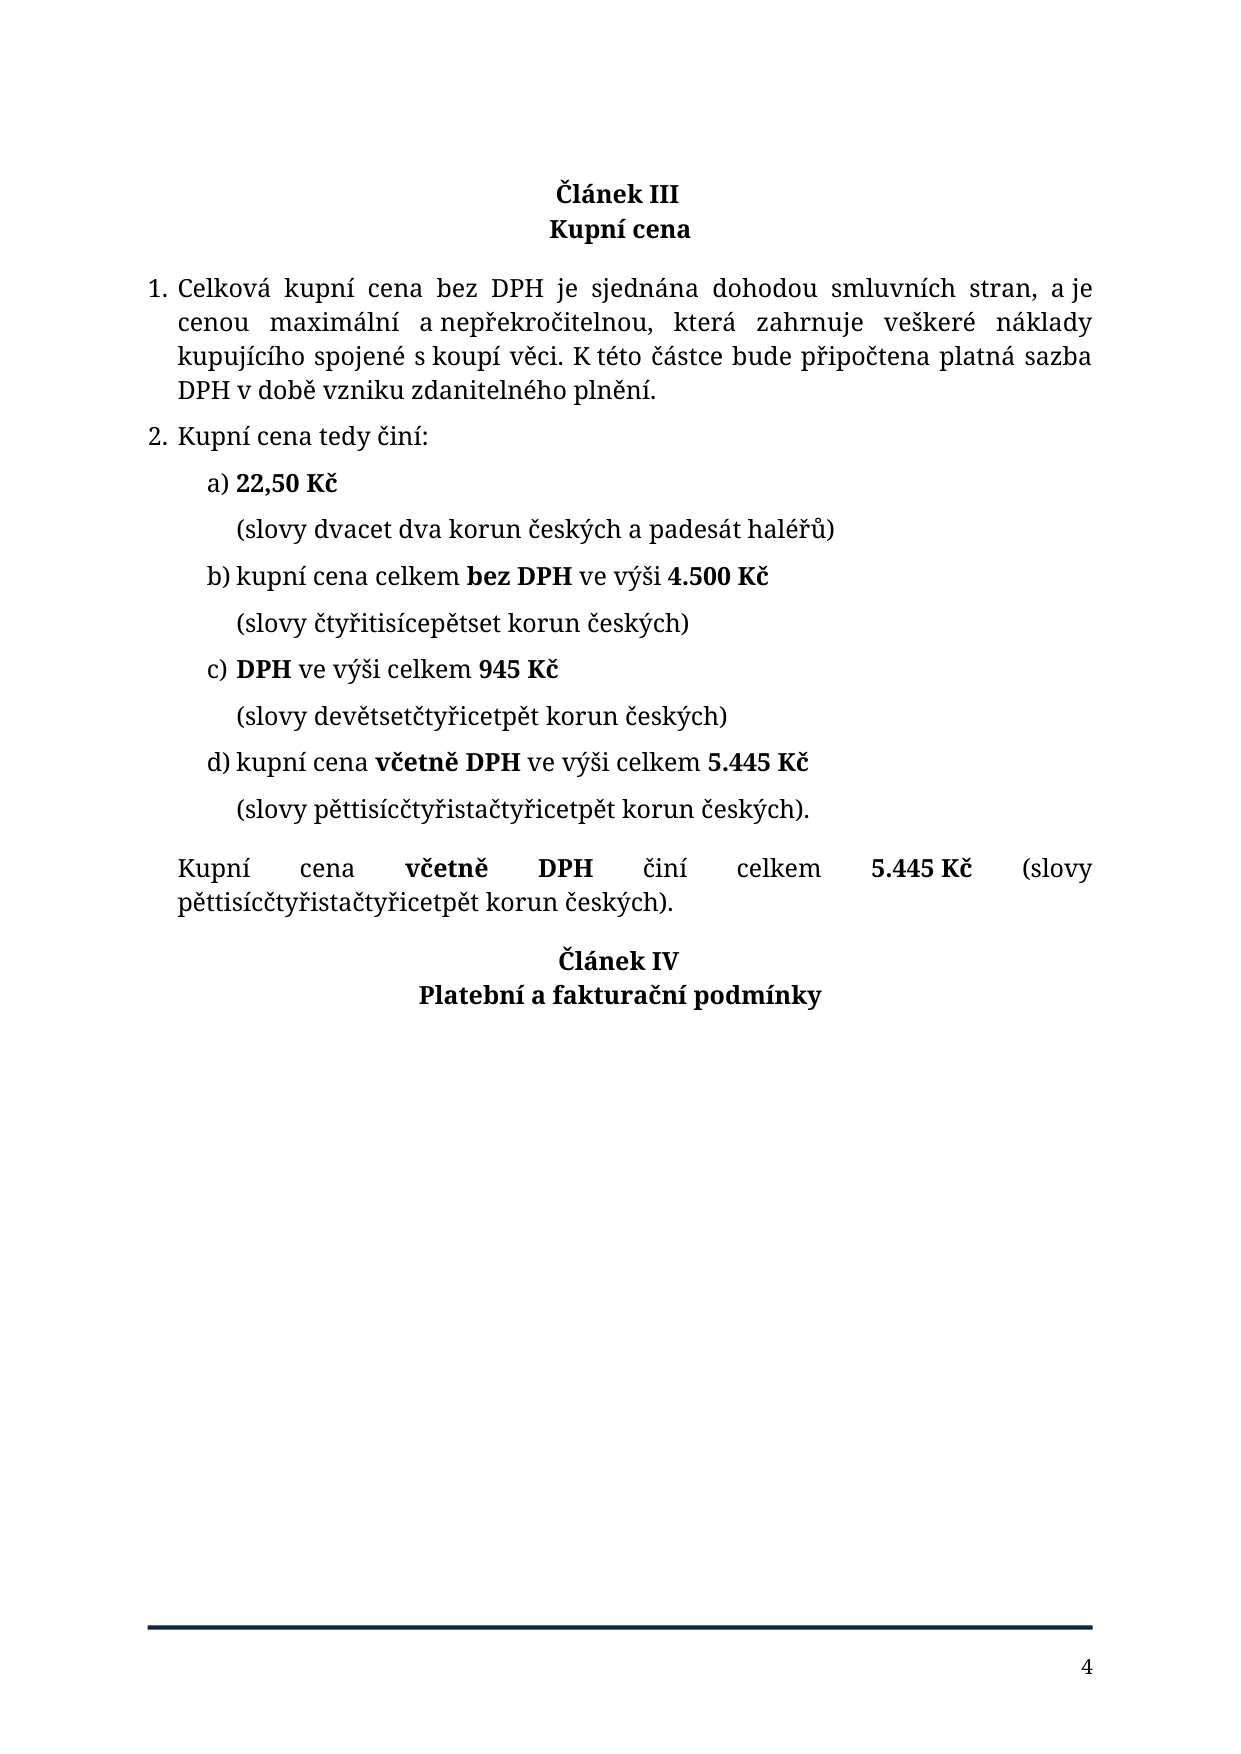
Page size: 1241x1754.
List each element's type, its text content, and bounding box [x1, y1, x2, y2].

list Kupní cena tedy činí: [148, 419, 1093, 453]
text Kupní cena [148, 211, 1093, 245]
list Celková kupní cena bez DPH je sjednána dohodou smluvních stran, a je cenou maximální a nepřekročitelnou, která zahrnuje veškeré náklady kupujícího spojené s koupí věci. K této částce bude připočtena platná sazba DPH v době vzniku zdanitelného plnění. [148, 270, 1093, 407]
text Platební a fakturační podmínky [148, 978, 1093, 1012]
